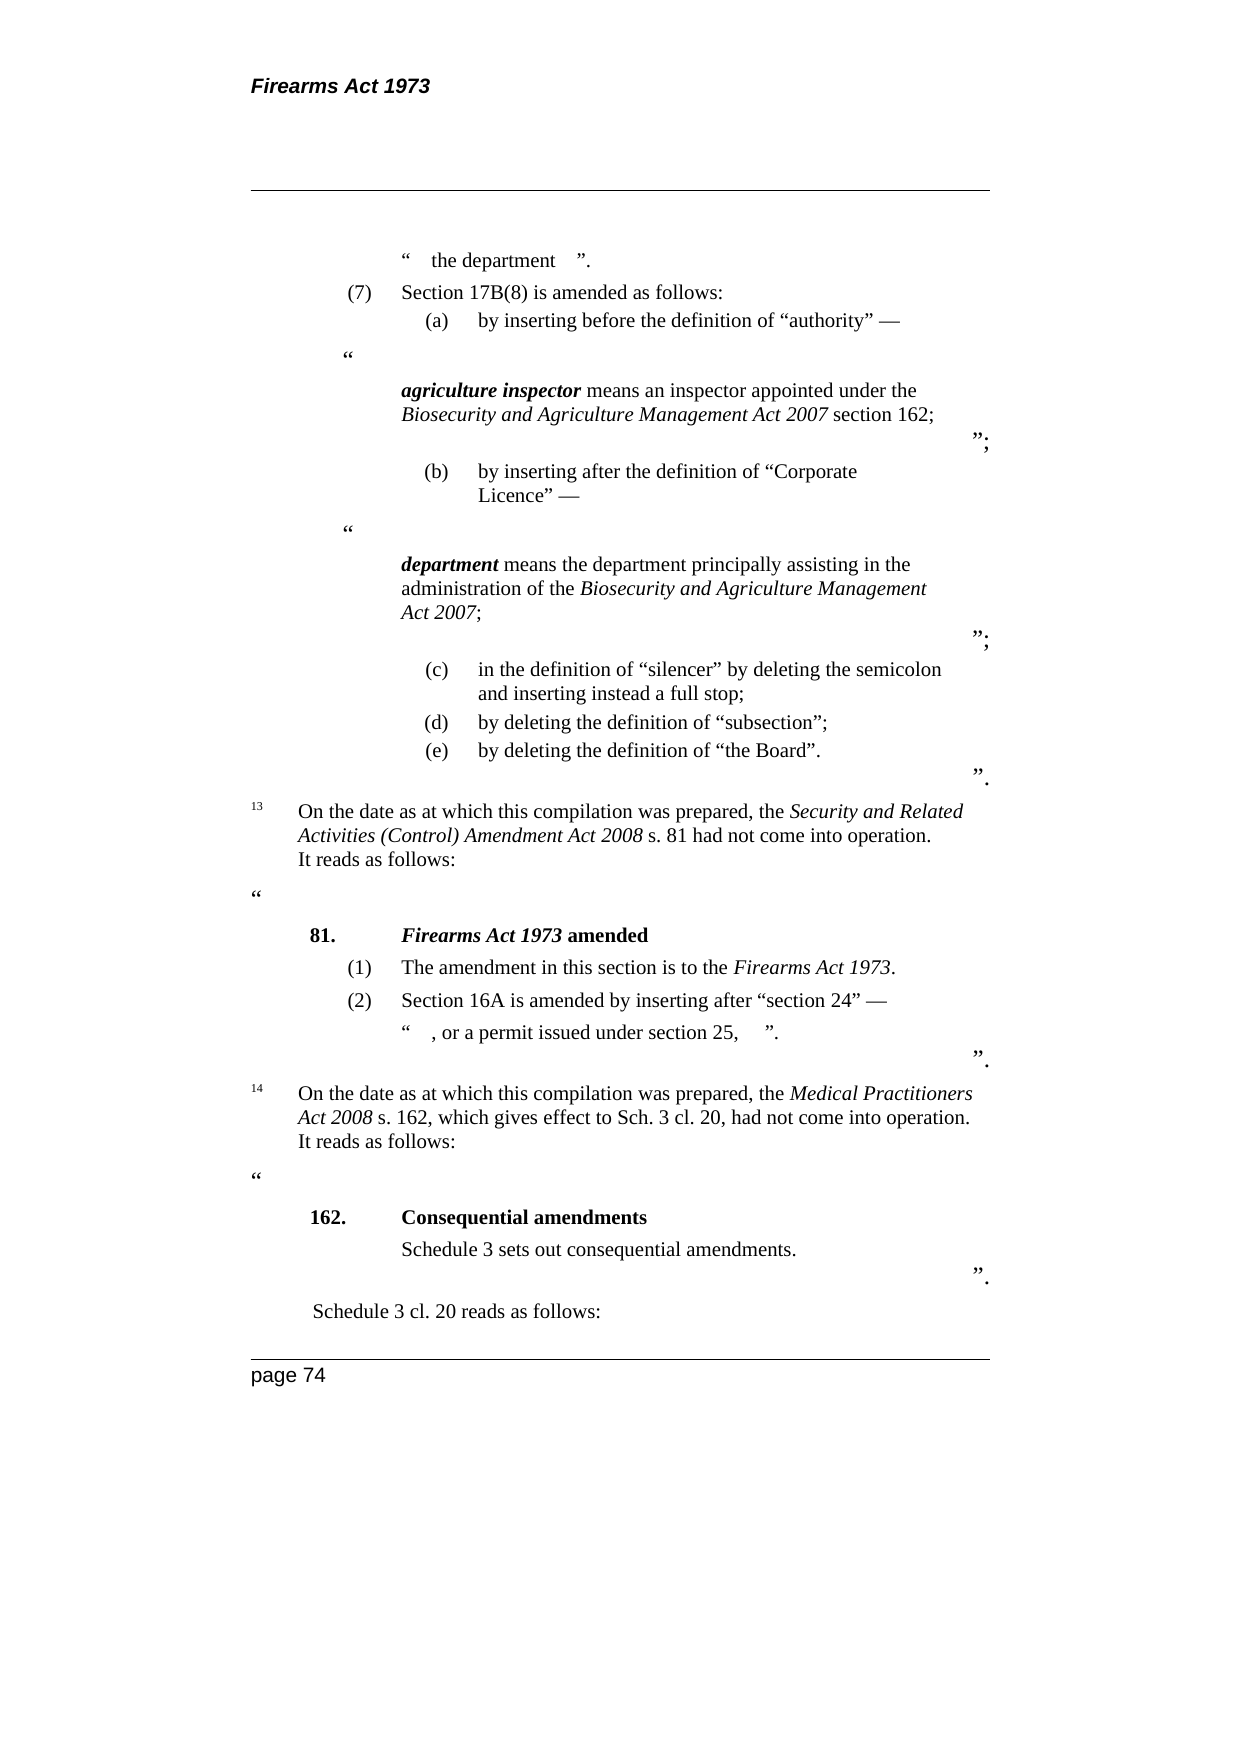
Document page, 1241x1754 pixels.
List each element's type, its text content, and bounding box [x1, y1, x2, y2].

text “ the department ”. [312, 247, 960, 272]
text (c) in the definition of “silencer” by deleting the semicolon and inserting instead a full stop; [389, 657, 960, 705]
text department means the department principally assisting in the administration of the Biosecurity and Agriculture Management Act 2007; [369, 552, 960, 624]
subtitle 162. Consequential amendments [309, 1205, 960, 1229]
text (7) Section 17B(8) is amended as follows: [312, 280, 960, 304]
text ”; [251, 426, 990, 454]
text (e) by deleting the definition of “the Board”. [389, 738, 960, 762]
text ”. [251, 1044, 990, 1073]
text Schedule 3 sets out consequential amendments. [312, 1237, 960, 1261]
text agriculture inspector means an inspector appointed under the Biosecurity and Agriculture Management Act 2007 section 162; [369, 378, 960, 426]
text (b) by inserting after the definition of “Corporate Licence” — [389, 459, 960, 507]
text (2) Section 16A is amended by inserting after “section 24” — [312, 988, 960, 1012]
text (1) The amendment in this section is to the Firearms Act 1973. [312, 955, 960, 979]
text “ [342, 345, 990, 373]
text ”. [251, 762, 990, 791]
text “ , or a permit issued under section 25, ”. [312, 1020, 960, 1044]
text 13 On the date as at which this compilation was prepared, the Security and Related Activities (Control) Amendment Act 2008 s. 81 had not come into operation. It reads as follows: [251, 799, 990, 871]
text “ [251, 884, 990, 912]
text “ [342, 519, 990, 548]
subtitle 81. Firearms Act 1973 amended [309, 923, 960, 947]
text (a) by inserting before the definition of “authority” — [389, 308, 960, 332]
text Schedule 3 cl. 20 reads as follows: [312, 1298, 960, 1323]
text 14 On the date as at which this compilation was prepared, the Medical Practitioners Act 2008 s. 162, which gives effect to Sch. 3 cl. 20, had not come into operation. It reads as follows: [251, 1081, 990, 1153]
text “ [251, 1166, 990, 1194]
text (d) by deleting the definition of “subsection”; [389, 709, 960, 734]
text ”; [251, 624, 990, 653]
text ”. [251, 1261, 990, 1290]
